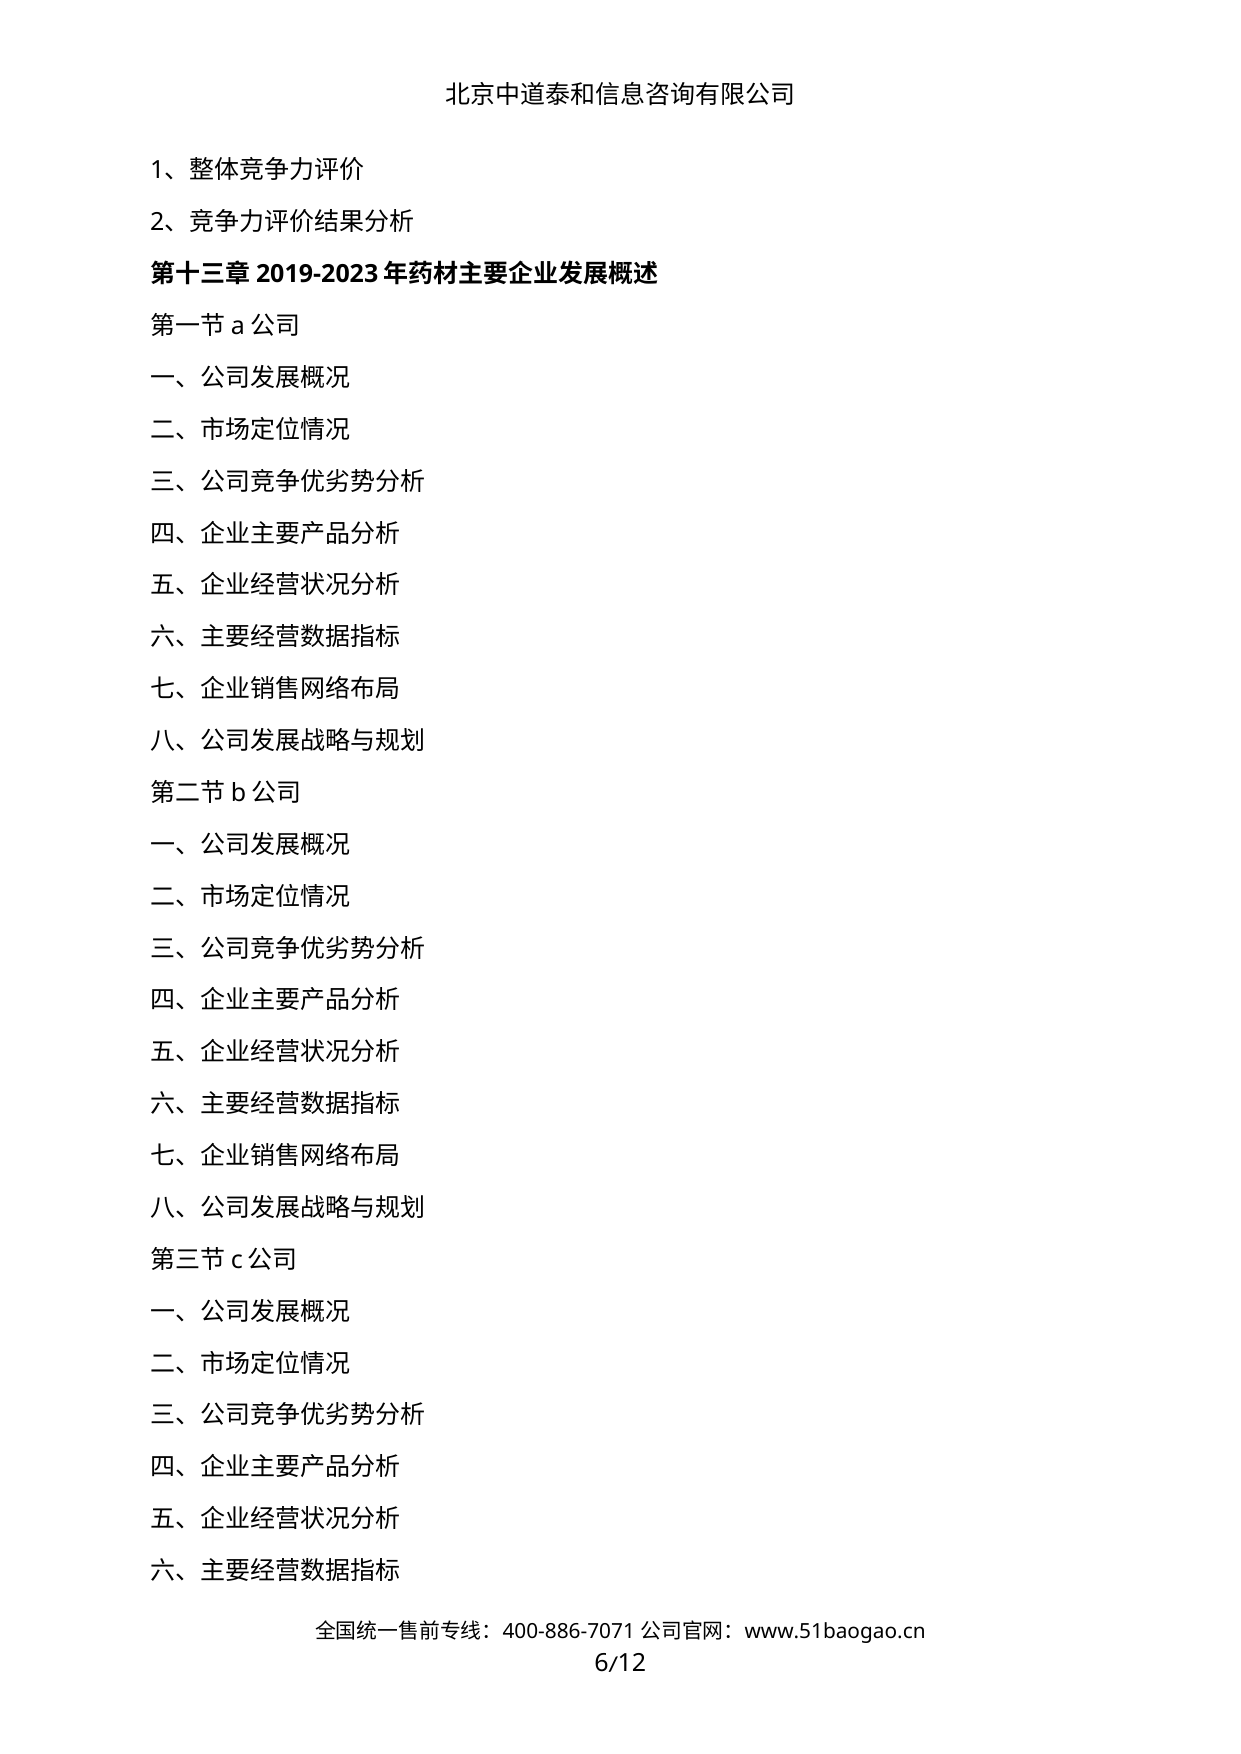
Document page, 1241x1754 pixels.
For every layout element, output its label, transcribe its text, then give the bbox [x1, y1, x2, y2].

text 四、企业主要产品分析 [150, 1447, 1090, 1483]
text 八、公司发展战略与规划 [150, 1187, 1090, 1224]
text 六、主要经营数据指标 [150, 617, 1090, 653]
text 六、主要经营数据指标 [150, 1551, 1090, 1587]
text 四、企业主要产品分析 [150, 980, 1090, 1016]
text 七、企业销售网络布局 [150, 1136, 1090, 1172]
text 四、企业主要产品分析 [150, 513, 1090, 549]
text 五、企业经营状况分析 [150, 565, 1090, 601]
text 七、企业销售网络布局 [150, 669, 1090, 705]
text 一、公司发展概况 [150, 357, 1090, 394]
text 六、主要经营数据指标 [150, 1084, 1090, 1120]
text 二、市场定位情况 [150, 876, 1090, 912]
text 一、公司发展概况 [150, 1291, 1090, 1327]
text 五、企业经营状况分析 [150, 1499, 1090, 1535]
text 第一节 a公司 [150, 306, 1090, 342]
text 一、公司发展概况 [150, 824, 1090, 861]
text 三、公司竞争优劣势分析 [150, 1395, 1090, 1431]
text 第十三章 2019-2023年药材主要企业发展概述 [150, 254, 1090, 290]
text 八、公司发展战略与规划 [150, 721, 1090, 757]
text 第二节 b公司 [150, 772, 1090, 809]
text 第三节 c公司 [150, 1239, 1090, 1276]
text 1、整体竞争力评价 [150, 150, 1090, 186]
text 三、公司竞争优劣势分析 [150, 928, 1090, 964]
text 2、竞争力评价结果分析 [150, 202, 1090, 238]
text 二、市场定位情况 [150, 1343, 1090, 1379]
text 三、公司竞争优劣势分析 [150, 461, 1090, 497]
text 二、市场定位情况 [150, 409, 1090, 446]
text 五、企业经营状况分析 [150, 1032, 1090, 1068]
